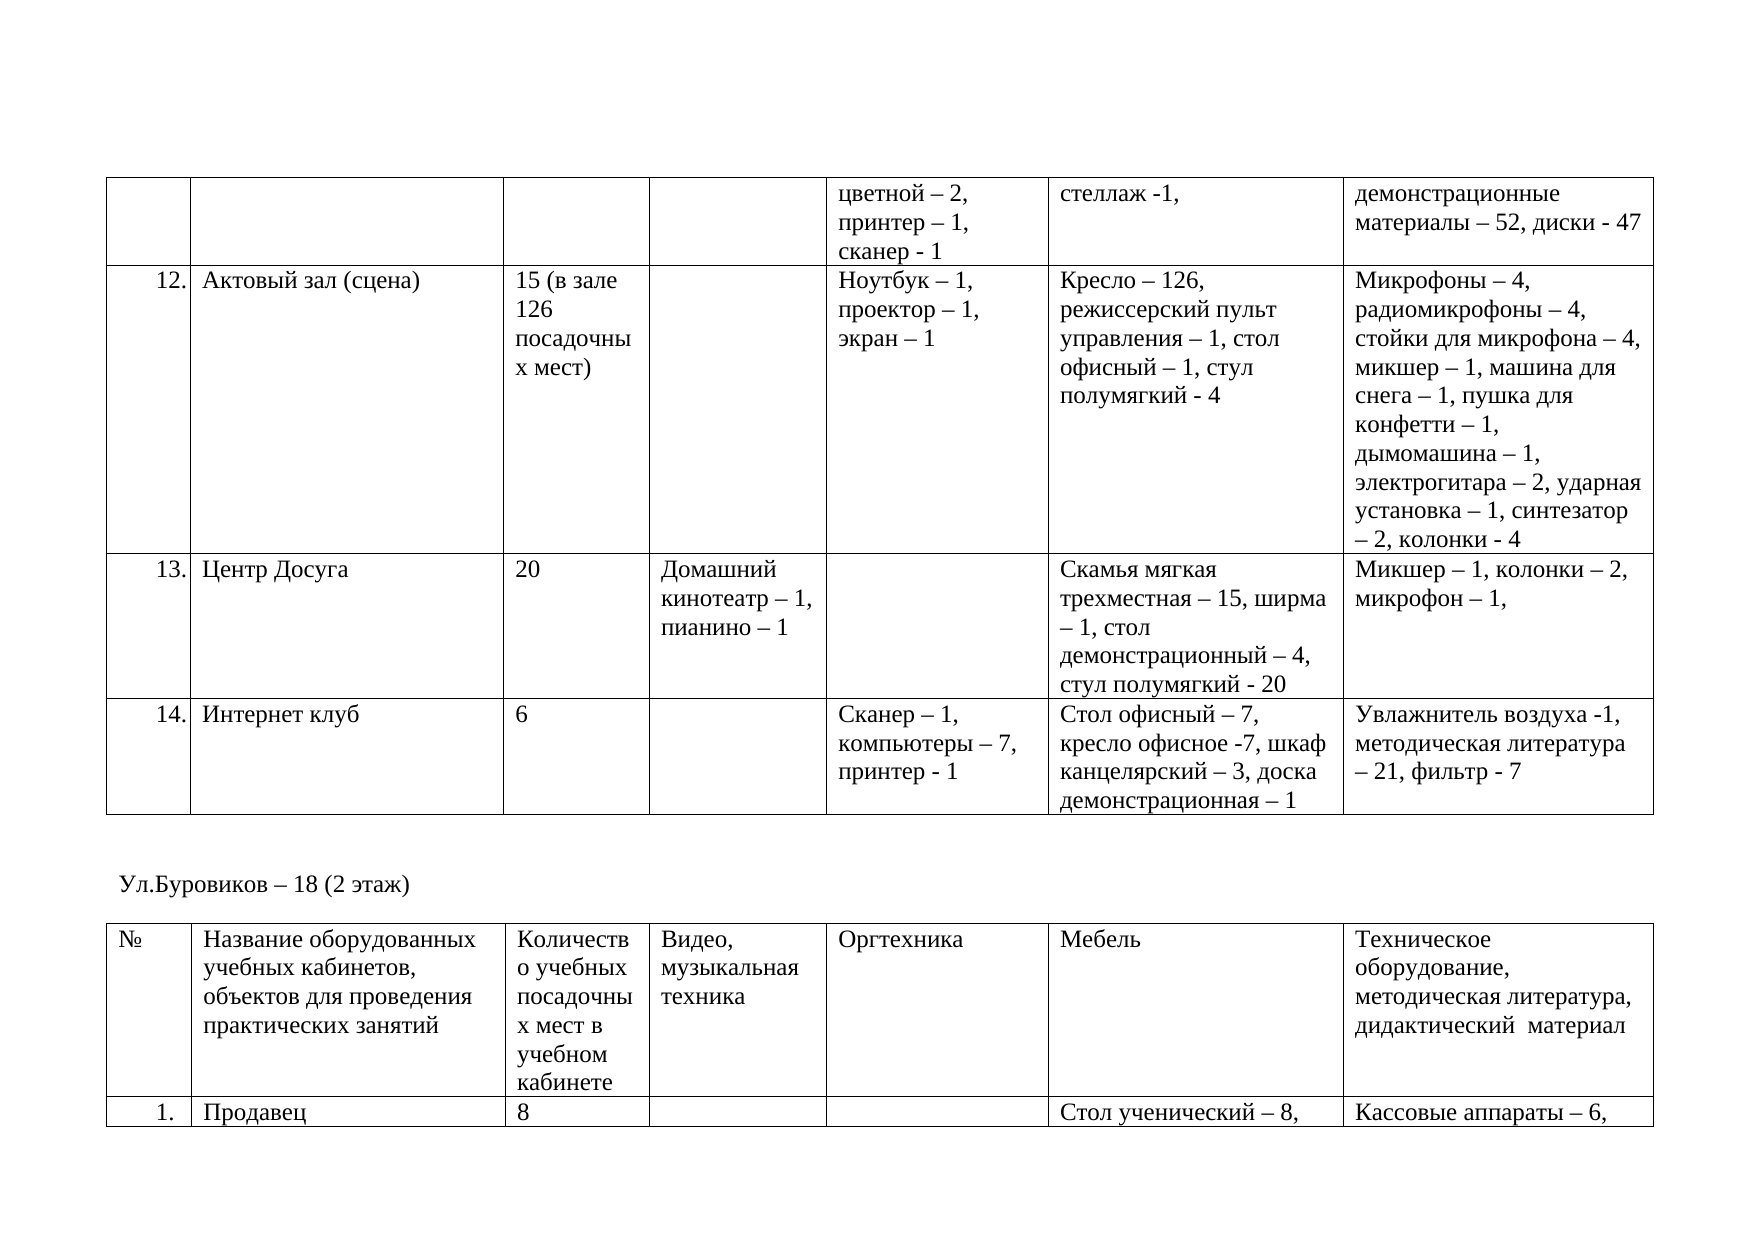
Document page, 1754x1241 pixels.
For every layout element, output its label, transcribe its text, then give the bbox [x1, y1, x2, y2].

table_cell Увлажнитель воздуха -1, методическая литература – 21, фильтр - 7 [1344, 699, 1653, 814]
table_header Видео, музыкальная техника [650, 924, 826, 1096]
text Ул.Буровиков – 18 (2 этаж) [118, 869, 1636, 897]
table_cell Актовый зал (сцена) [191, 266, 503, 553]
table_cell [650, 178, 826, 264]
table_cell [107, 554, 190, 698]
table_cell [1344, 1097, 1653, 1126]
table_cell Скамья мягкая трехместная – 15, ширма – 1, стол демонстрационный – 4, стул полумягкий - 20 [1049, 554, 1343, 698]
table_cell 8 [506, 1097, 649, 1126]
table_cell 20 [504, 554, 649, 698]
table_cell [650, 699, 826, 814]
table_cell 6 [504, 699, 649, 814]
table_cell [107, 699, 190, 814]
table_header № [107, 924, 191, 1096]
table_header Техническое оборудование, методическая литература, дидактический материал [1344, 924, 1653, 1096]
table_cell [1049, 1097, 1343, 1126]
table_cell Продавец [192, 1097, 505, 1126]
table_cell [650, 1097, 826, 1126]
table_header Оргтехника [827, 924, 1048, 1096]
table_cell [827, 1097, 1048, 1126]
table_header Мебель [1049, 924, 1343, 1096]
table_cell Ноутбук – 1, проектор – 1, экран – 1 [827, 266, 1048, 553]
table_header Название оборудованных учебных кабинетов, объектов для проведения практических занятий [192, 924, 505, 1096]
table_cell Центр Досуга [191, 554, 503, 698]
table_cell Микшер – 1, колонки – 2, микрофон – 1, [1344, 554, 1653, 698]
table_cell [827, 178, 1048, 264]
table_cell 15 (в зале 126 посадочных мест) [504, 266, 649, 553]
table_cell Сканер – 1, компьютеры – 7, принтер - 1 [827, 699, 1048, 814]
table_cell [191, 178, 503, 264]
table_cell [107, 1097, 191, 1126]
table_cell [1344, 178, 1653, 264]
table_cell Домашний кинотеатр – 1, пианино – 1 [650, 554, 826, 698]
table_cell 15 [504, 178, 649, 264]
table_cell Интернет клуб [191, 699, 503, 814]
table_cell [107, 266, 190, 553]
table_cell Стол офисный – 7, кресло офисное -7, шкаф канцелярский – 3, доска демонстрационная – 1 [1049, 699, 1343, 814]
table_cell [1049, 178, 1343, 264]
table_header Количество учебных посадочных мест в учебном кабинете [506, 924, 649, 1096]
table_cell [827, 554, 1048, 698]
table_cell [650, 266, 826, 553]
table_cell [107, 178, 190, 264]
table_cell Кресло – 126, режиссерский пульт управления – 1, стол офисный – 1, стул полумягкий - 4 [1049, 266, 1343, 553]
table_cell Микрофоны – 4, радиомикрофоны – 4, стойки для микрофона – 4, микшер – 1, машина для снега – 1, пушка для конфетти – 1, дымомашина – 1, электрогитара – 2, ударная установка – 1, синтезатор – 2, колонки - 4 [1344, 266, 1653, 553]
